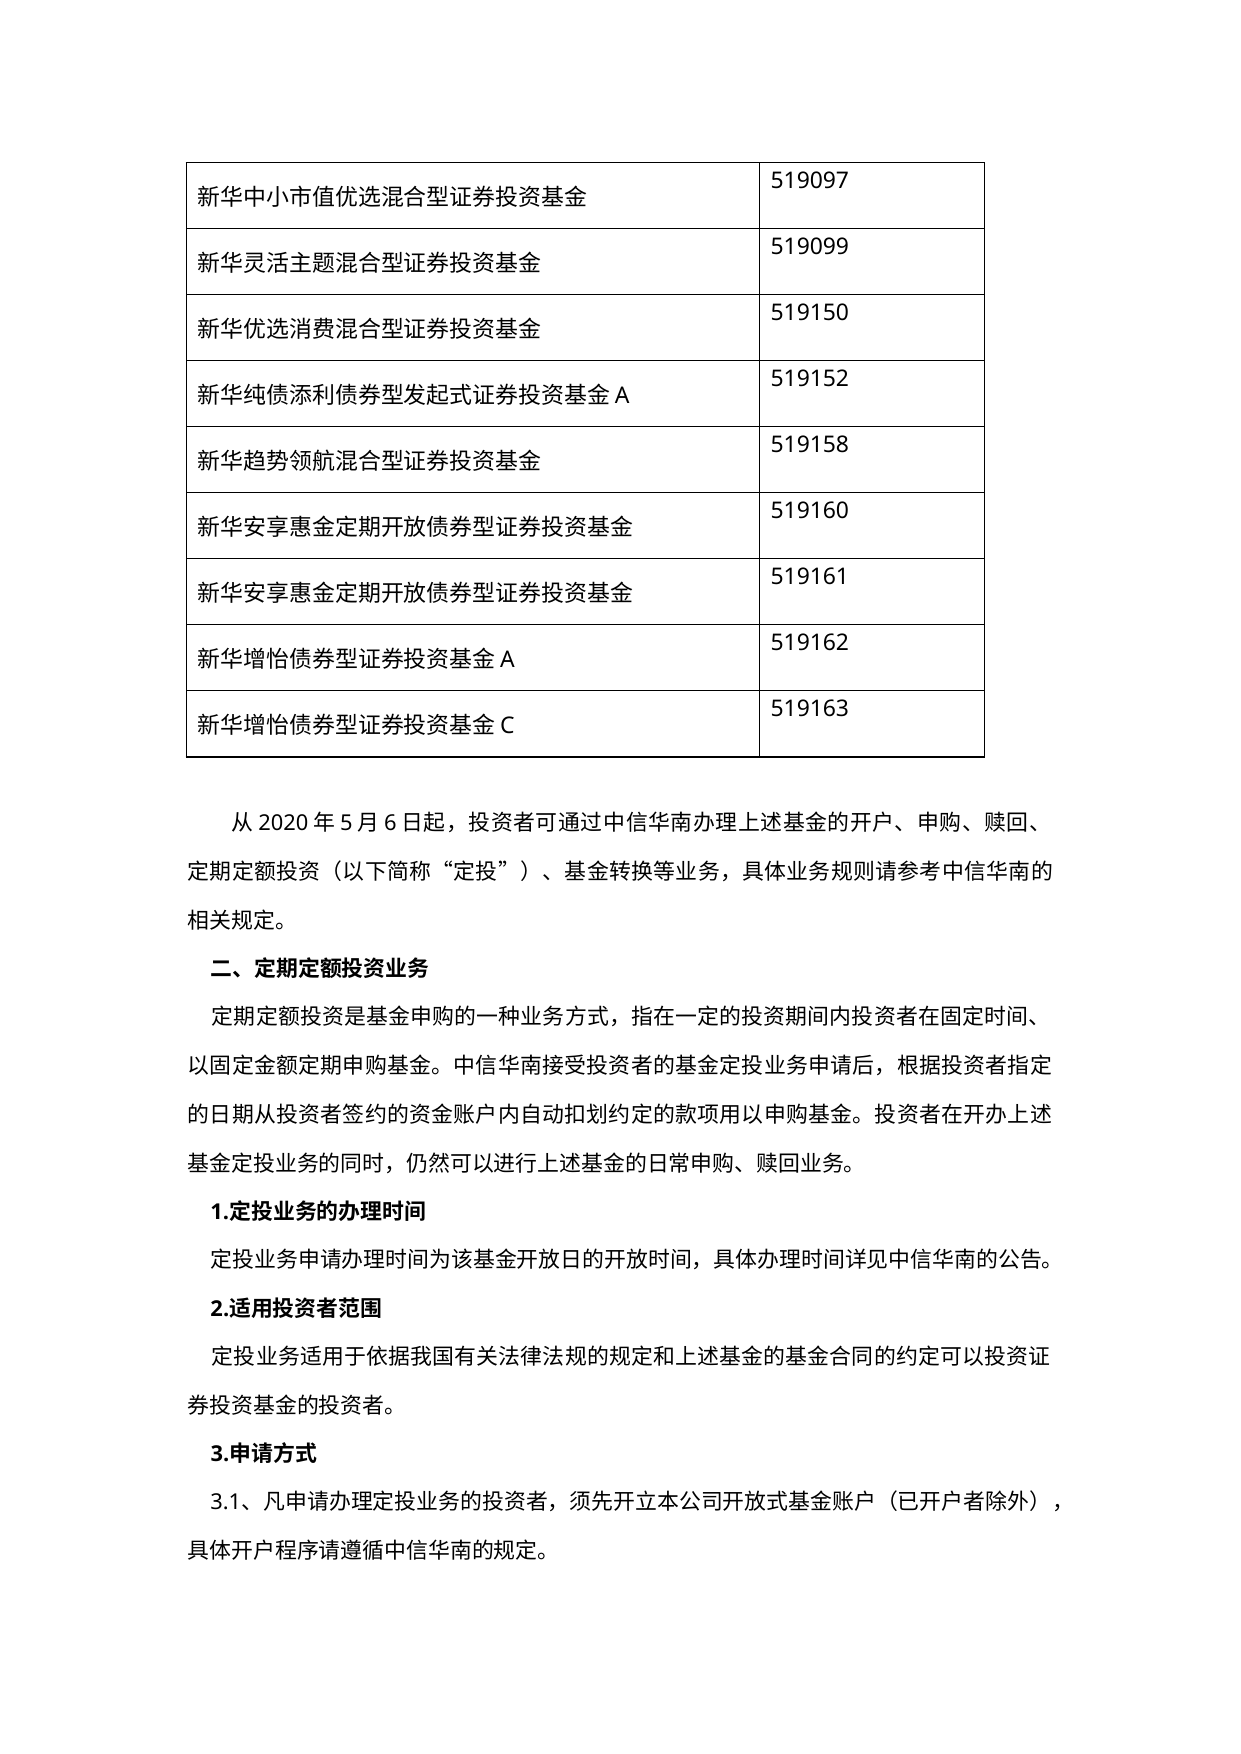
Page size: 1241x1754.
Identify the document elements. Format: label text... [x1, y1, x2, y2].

text 定投业务申请办理时间为该基金开放日的开放时间，具体办理时间详见中信华南的公告。 [187, 1242, 1053, 1274]
text 3.申请方式 [187, 1436, 1053, 1468]
table_cell 519158 [760, 427, 984, 492]
table_cell 519161 [760, 559, 984, 624]
table_cell 519150 [760, 295, 984, 360]
table_cell 519163 [760, 691, 984, 756]
table_cell 新华增怡债券型证券投资基金A [187, 625, 759, 690]
table_cell 新华优选消费混合型证券投资基金 [187, 295, 759, 360]
text 3.1、凡申请办理定投业务的投资者，须先开立本公司开放式基金账户（已开户者除外），具体开户程序请遵循中信华南的规定。 [187, 1484, 1053, 1565]
table_cell 519097 [760, 163, 984, 228]
table_cell 新华灵活主题混合型证券投资基金 [187, 229, 759, 294]
table_cell 新华安享惠金定期开放债券型证券投资基金 [187, 493, 759, 558]
table_cell 新华安享惠金定期开放债券型证券投资基金 [187, 559, 759, 624]
table_cell 519162 [760, 625, 984, 690]
table_cell 519099 [760, 229, 984, 294]
text 1.定投业务的办理时间 [187, 1193, 1053, 1226]
table_cell 519160 [760, 493, 984, 558]
table_cell 519152 [760, 361, 984, 426]
text 从2020年5月6日起，投资者可通过中信华南办理上述基金的开户、申购、赎回、定期定额投资（以下简称“定投”）、基金转换等业务，具体业务规则请参考中信华南的相关规定。 [187, 805, 1053, 935]
table_cell 新华趋势领航混合型证券投资基金 [187, 427, 759, 492]
text 2.适用投资者范围 [187, 1290, 1053, 1323]
table_cell 新华增怡债券型证券投资基金C [187, 691, 759, 756]
text 二、定期定额投资业务 [187, 951, 1053, 983]
table_cell 新华纯债添利债券型发起式证券投资基金A [187, 361, 759, 426]
text 定期定额投资是基金申购的一种业务方式，指在一定的投资期间内投资者在固定时间、以固定金额定期申购基金。中信华南接受投资者的基金定投业务申请后，根据投资者指定的日期从投资者签约的资金账户内自动扣划约定的款项用以申购基金。投资者在开办上述基金定投业务的同时，仍然可以进行上述基金的日常申购、赎回业务。 [187, 999, 1053, 1178]
table_cell 新华中小市值优选混合型证券投资基金 [187, 163, 759, 228]
text 定投业务适用于依据我国有关法律法规的规定和上述基金的基金合同的约定可以投资证券投资基金的投资者。 [187, 1338, 1053, 1420]
